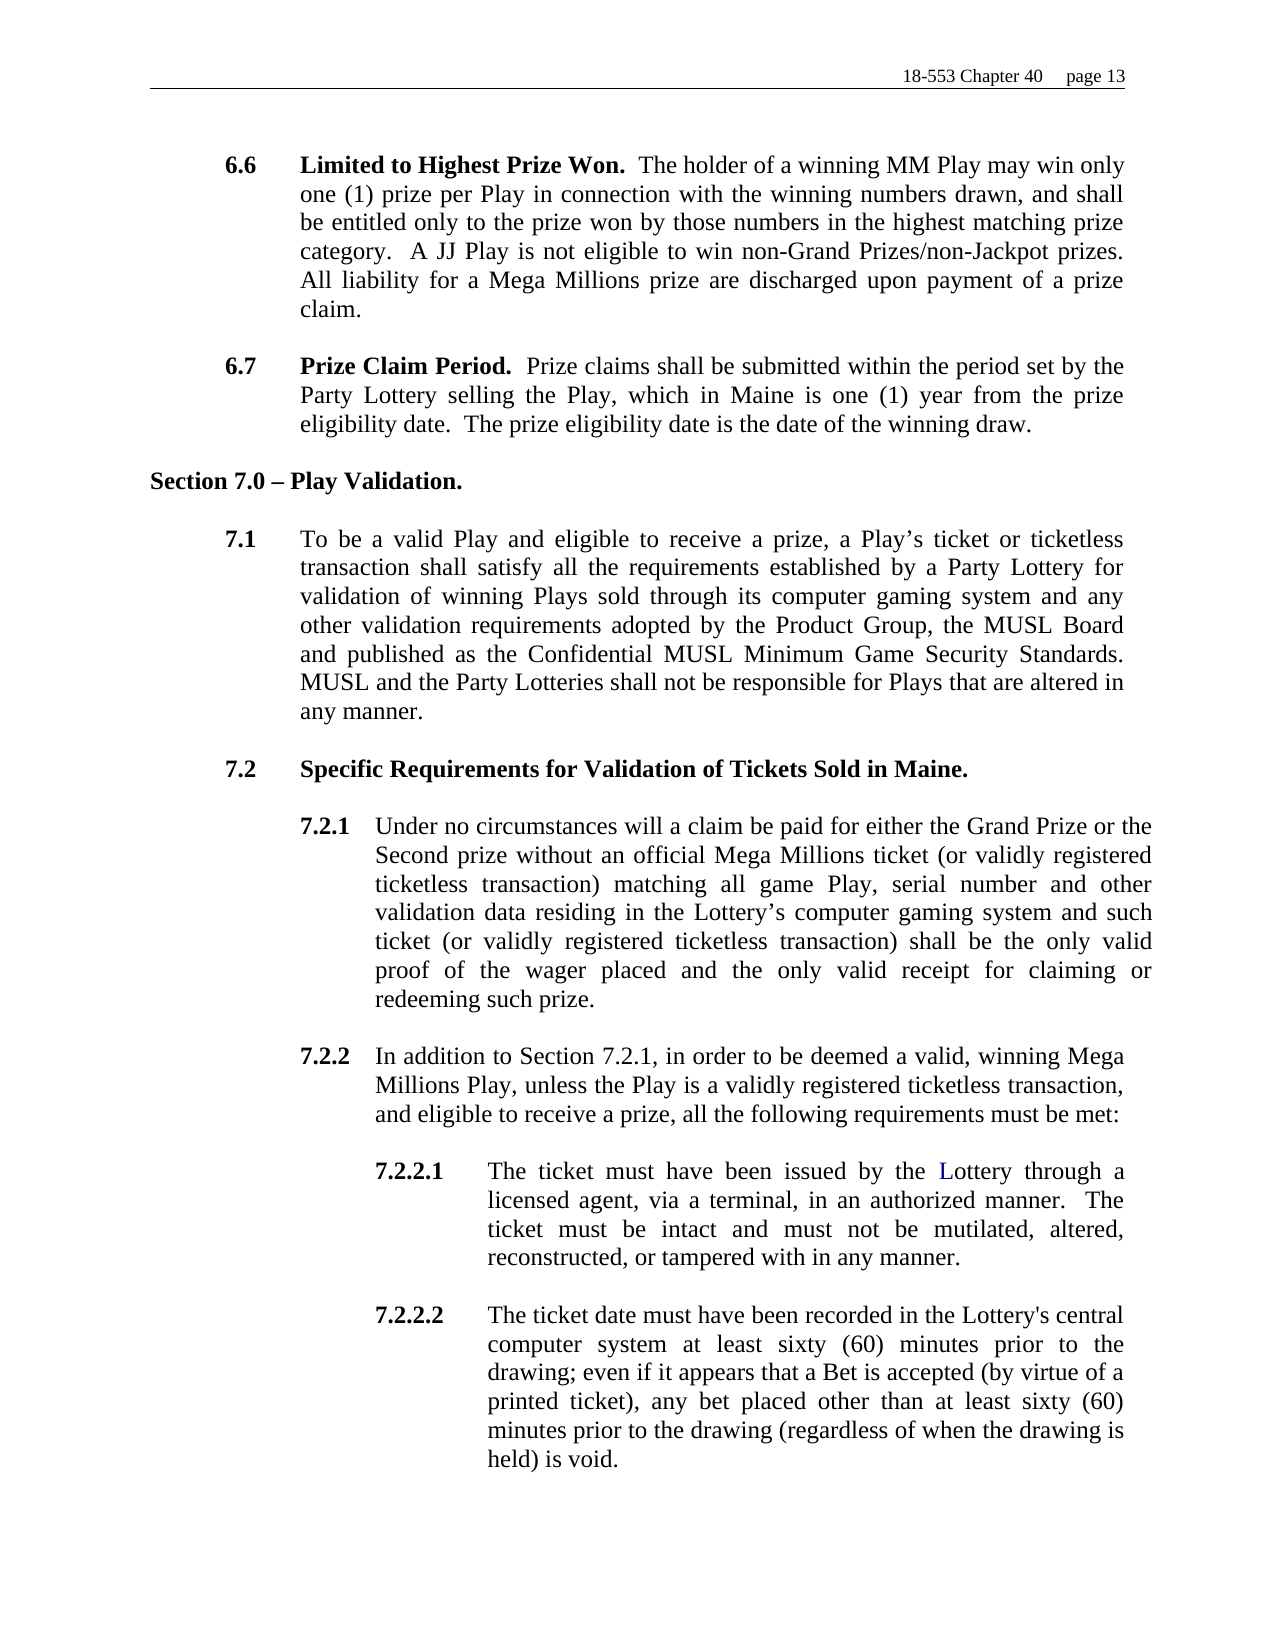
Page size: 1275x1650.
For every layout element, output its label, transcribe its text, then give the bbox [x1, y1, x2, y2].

text 7.2.2 In addition to Section 7.2.1, in order to be deemed a valid, winning Mega Millions Play, unless the Play is a validly registered ticketless transaction, and eligible to receive a prize, all the following requirements must be met: [150, 1041, 1125, 1127]
text 6.6 Limited to Highest Prize Won. The holder of a winning MM Play may win only one (1) prize per Play in connection with the winning numbers drawn, and shall be entitled only to the prize won by those numbers in the highest matching prize category. A JJ Play is not eligible to win non-Grand Prizes/non-Jackpot prizes. All liability for a Mega Millions prize are discharged upon payment of a prize claim. [150, 150, 1125, 322]
text 7.2.2.1 The ticket must have been issued by the Lottery through a licensed agent, via a terminal, in an authorized manner. The ticket must be intact and must not be mutilated, altered, reconstructed, or tampered with in any manner. [150, 1156, 1125, 1271]
text 7.2.2.2 The ticket date must have been recorded in the Lottery's central computer system at least sixty (60) minutes prior to the drawing; even if it appears that a Bet is accepted (by virtue of a printed ticket), any bet placed other than at least sixty (60) minutes prior to the drawing (regardless of when the drawing is held) is void. [150, 1300, 1125, 1472]
text Section 7.0 – Play Validation. [150, 466, 1125, 495]
text 7.2.1 Under no circumstances will a claim be paid for either the Grand Prize or the Second prize without an official Mega Millions ticket (or validly registered ticketless transaction) matching all game Play, serial number and other validation data residing in the Lottery’s computer gaming system and such ticket (or validly registered ticketless transaction) shall be the only valid proof of the wager placed and the only valid receipt for claiming or redeeming such prize. [300, 811, 1153, 1012]
text 7.2 Specific Requirements for Validation of Tickets Sold in Maine. [150, 754, 1125, 782]
text 7.1 To be a valid Play and eligible to receive a prize, a Play’s ticket or ticketless transaction shall satisfy all the requirements established by a Party Lottery for validation of winning Plays sold through its computer gaming system and any other validation requirements adopted by the Product Group, the MUSL Board and published as the Confidential MUSL Minimum Game Security Standards. MUSL and the Party Lotteries shall not be responsible for Plays that are altered in any manner. [150, 524, 1125, 725]
text 6.7 Prize Claim Period. Prize claims shall be submitted within the period set by the Party Lottery selling the Play, which in Maine is one (1) year from the prize eligibility date. The prize eligibility date is the date of the winning draw. [150, 351, 1125, 437]
